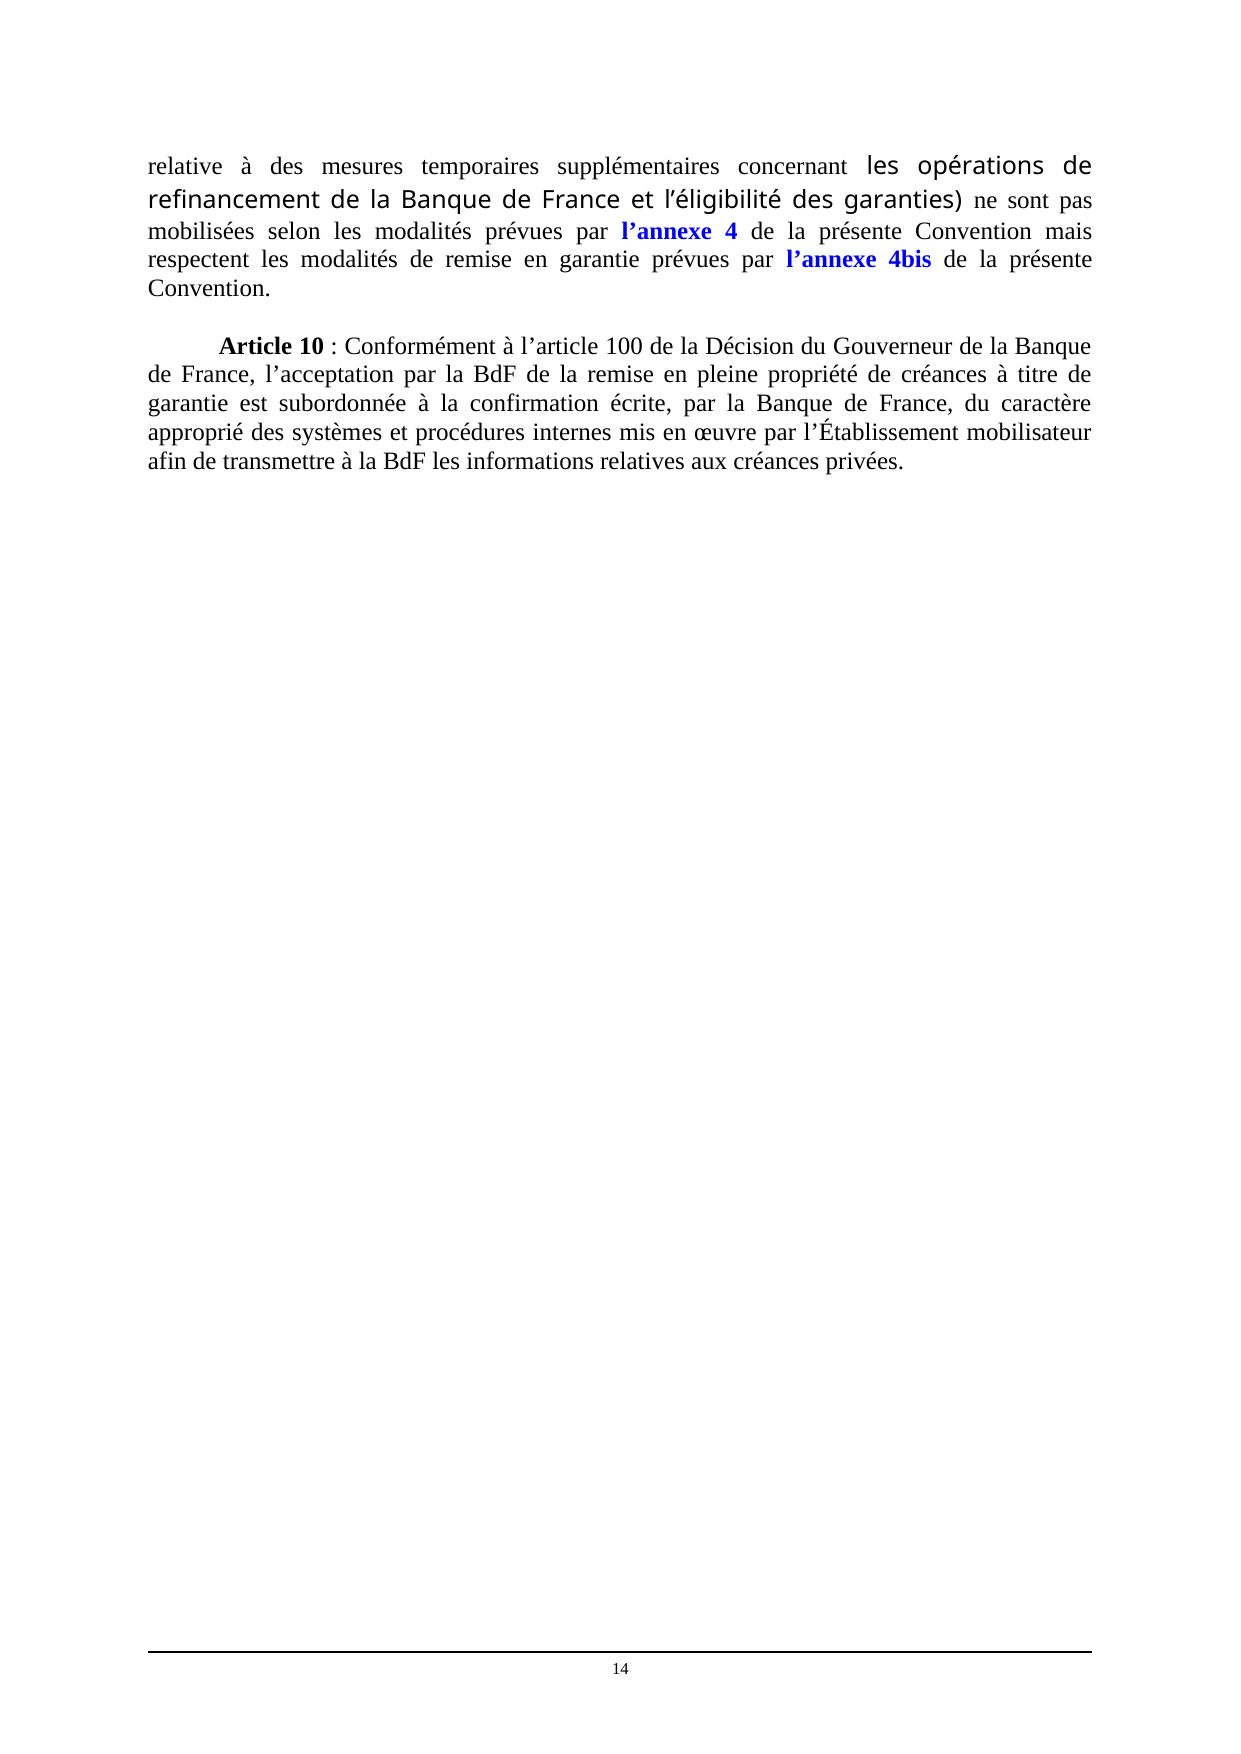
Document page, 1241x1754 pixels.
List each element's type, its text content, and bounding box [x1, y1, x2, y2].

text Article 10 : Conformément à l’article 100 de la Décision du Gouverneur de la Banque de France, l’acceptation par la BdF de la remise en pleine propriété de créances à titre de garantie est subordonnée à la confirmation écrite, par la Banque de France, du caractère approprié des systèmes et procédures internes mis en œuvre par l’Établissement mobilisateur afin de transmettre à la BdF les informations relatives aux créances privées. [148, 331, 1092, 474]
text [148, 148, 1092, 302]
